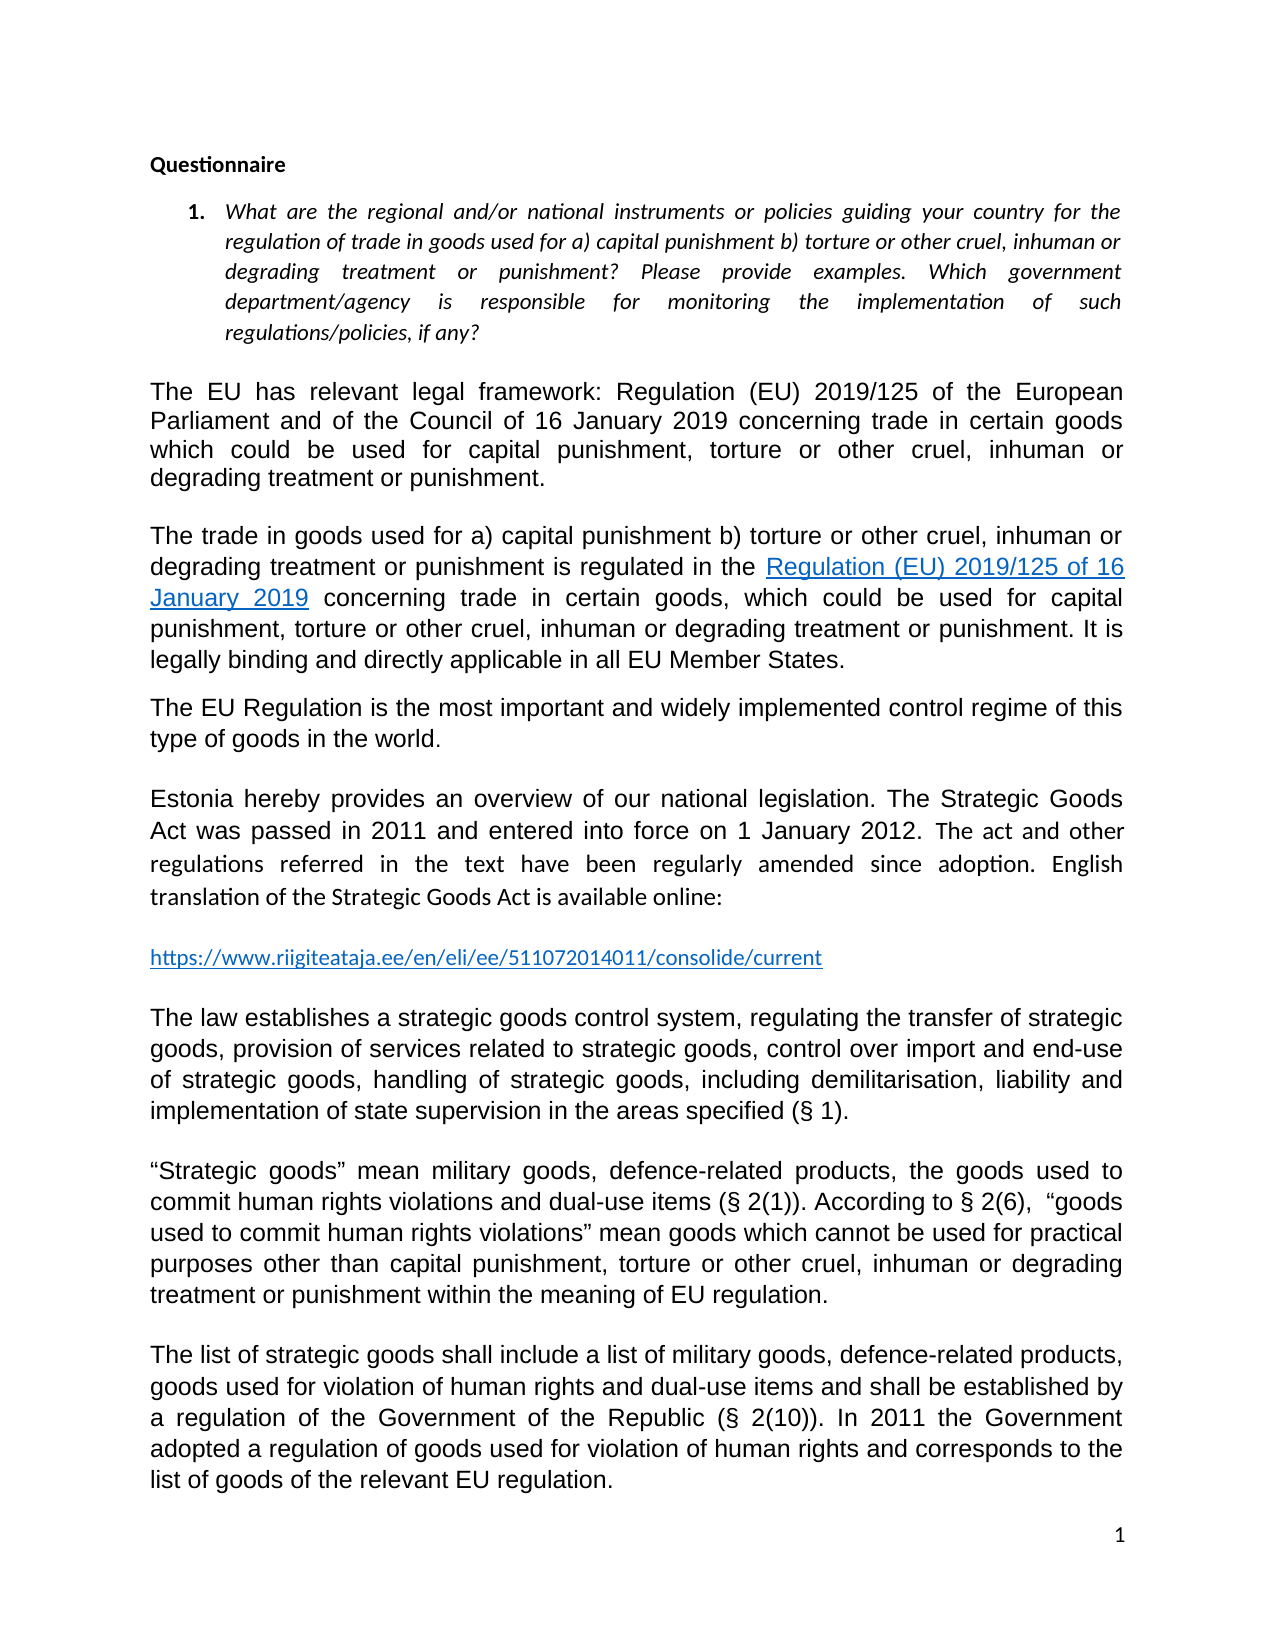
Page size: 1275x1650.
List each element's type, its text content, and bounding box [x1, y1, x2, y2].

text https://www.riigiteataja.ee/en/eli/ee/511072014011/consolide/current [150, 943, 1125, 971]
text Questionnaire [150, 150, 1125, 178]
text The law establishes a strategic goods control system, regulating the transfer of strategic goods, provision of services related to strategic goods, control over import and end-use of strategic goods, handling of strategic goods, including demilitarisation, liability and implementation of state supervision in the areas specified (§ 1). [150, 1003, 1125, 1125]
subtitle The EU has relevant legal framework: Regulation (EU) 2019/125 of the European Parliament and of the Council of 16 January 2019 concerning trade in certain goods which could be used for capital punishment, torture or other cruel, inhuman or degrading treatment or punishment. [150, 377, 1125, 492]
text The EU Regulation is the most important and widely implemented control regime of this type of goods in the world. [150, 693, 1125, 753]
text The list of strategic goods shall include a list of military goods, defence-related products, goods used for violation of human rights and dual-use items and shall be established by a regulation of the Government of the Republic (§ 2(10)). In 2011 the Government adopted a regulation of goods used for violation of human rights and corresponds to the list of goods of the relevant EU regulation. [150, 1341, 1125, 1493]
list What are the regional and/or national instruments or policies guiding your country for the regulation of trade in goods used for a) capital punishment b) torture or other cruel, inhuman or degrading treatment or punishment? Please provide examples. Which government department/agency is responsible for monitoring the implementation of such regulations/policies, if any? [187, 197, 1125, 346]
text Estonia hereby provides an overview of our national legislation. The Strategic Goods Act was passed in 2011 and entered into force on 1 January 2012. The act and other regulations referred in the text have been regularly amended since adoption. English translation of the Strategic Goods Act is available online: [150, 784, 1125, 912]
text The trade in goods used for a) capital punishment b) torture or other cruel, inhuman or degrading treatment or punishment is regulated in the Regulation (EU) 2019/125 of 16 January 2019 concerning trade in certain goods, which could be used for capital punishment, torture or other cruel, inhuman or degrading treatment or punishment. It is legally binding and directly applicable in all EU Member States. [150, 521, 1125, 674]
text “Strategic goods” mean military goods, defence-related products, the goods used to commit human rights violations and dual-use items (§ 2(1)). According to § 2(6), “goods used to commit human rights violations” mean goods which cannot be used for practical purposes other than capital punishment, torture or other cruel, inhuman or degrading treatment or punishment within the meaning of EU regulation. [150, 1156, 1125, 1309]
